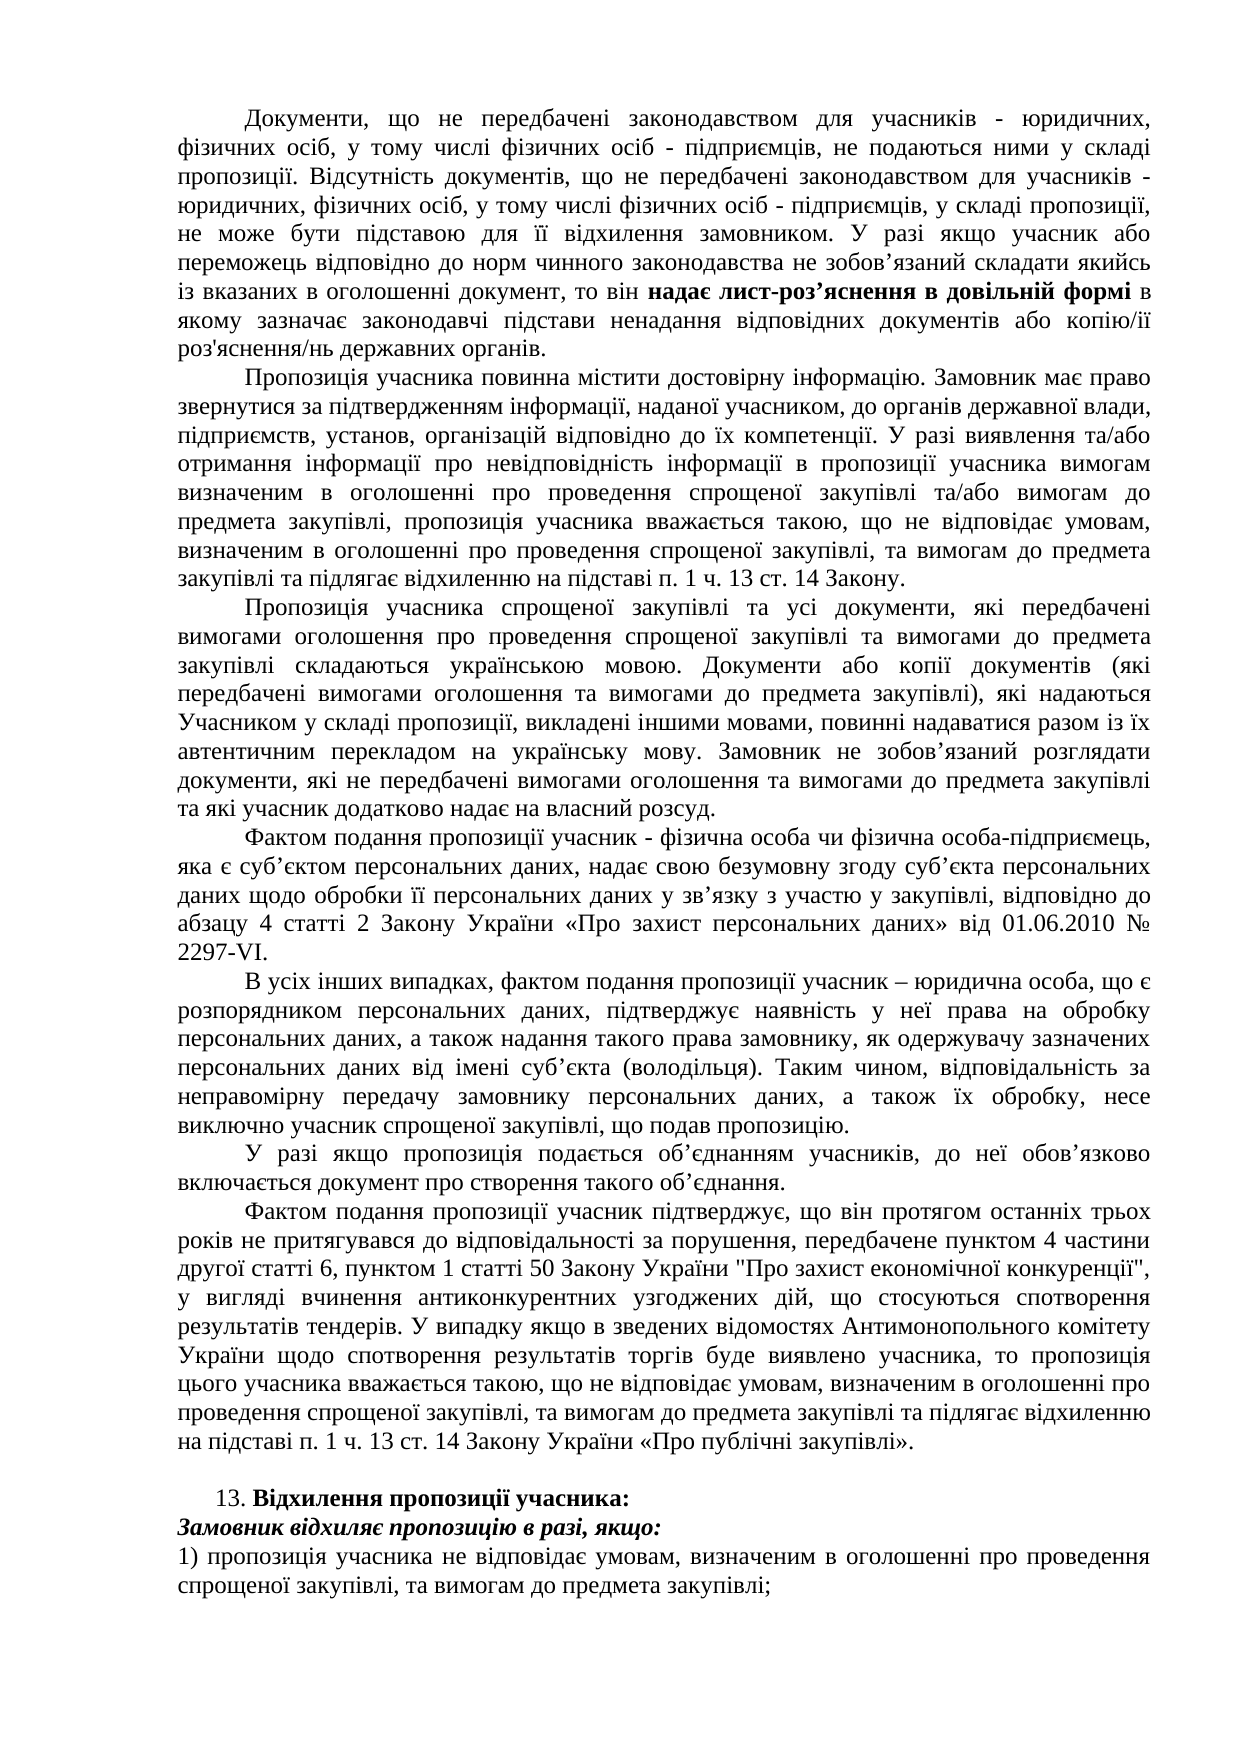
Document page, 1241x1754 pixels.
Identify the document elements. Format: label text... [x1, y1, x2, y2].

text Фактом подання пропозиції учасник підтверджує, що він протягом останніх трьох років не притягувався до відповідальності за порушення, передбачене пунктом 4 частини другої статті 6, пунктом 1 статті 50 Закону України "Про захист економічної конкуренції", у вигляді вчинення антиконкурентних узгоджених дій, що стосуються спотворення результатів тендерів. У випадку якщо в зведених відомостях Антимонопольного комітету України щодо спотворення результатів торгів буде виявлено учасника, то пропозиція цього учасника вважається такою, що не відповідає умовам, визначеним в оголошенні про проведення спрощеної закупівлі, та вимогам до предмета закупівлі та підлягає відхиленню на підставі п. 1 ч. 13 ст. 14 Закону України «Про публічні закупівлі». [177, 1196, 1152, 1455]
text Пропозиція учасника спрощеної закупівлі та усі документи, які передбачені вимогами оголошення про проведення спрощеної закупівлі та вимогами до предмета закупівлі складаються українською мовою. Документи або копії документів (які передбачені вимогами оголошення та вимогами до предмета закупівлі), які надаються Учасником у складі пропозиції, викладені іншими мовами, повинні надаватися разом із їх автентичним перекладом на українську мову. Замовник не зобов’язаний розглядати документи, які не передбачені вимогами оголошення та вимогами до предмета закупівлі та які учасник додатково надає на власний розсуд. [177, 592, 1152, 822]
text 1) пропозиція учасника не відповідає умовам, визначеним в оголошенні про проведення спрощеної закупівлі, та вимогам до предмета закупівлі; [177, 1541, 1152, 1598]
text Фактом подання пропозиції учасник - фізична особа чи фізична особа-підприємець, яка є суб’єктом персональних даних, надає свою безумовну згоду суб’єкта персональних даних щодо обробки її персональних даних у зв’язку з участю у закупівлі, відповідно до абзацу 4 статті 2 Закону України «Про захист персональних даних» від 01.06.2010 № 2297-VI. [177, 822, 1152, 966]
text У разі якщо пропозиція подається об’єднанням учасників, до неї обов’язково включається документ про створення такого об’єднання. [177, 1138, 1152, 1196]
list Відхилення пропозиції учасника: [215, 1483, 1152, 1512]
text В усіх інших випадках, фактом подання пропозиції учасник – юридична особа, що є розпорядником персональних даних, підтверджує наявність у неї права на обробку персональних даних, а також надання такого права замовнику, як одержувачу зазначених персональних даних від імені суб’єкта (володільця). Таким чином, відповідальність за неправомірну передачу замовнику персональних даних, а також їх обробку, несе виключно учасник спрощеної закупівлі, що подав пропозицію. [177, 966, 1152, 1138]
text Документи, що не передбачені законодавством для учасників - юридичних, фізичних осіб, у тому числі фізичних осіб - підприємців, не подаються ними у складі пропозиції. Відсутність документів, що не передбачені законодавством для учасників - юридичних, фізичних осіб, у тому числі фізичних осіб - підприємців, у складі пропозиції, не може бути підставою для її відхилення замовником. У разі якщо учасник або переможець відповідно до норм чинного законодавства не зобов’язаний складати якийсь із вказаних в оголошенні документ, то він надає лист-роз’яснення в довільній формі в якому зазначає законодавчі підстави ненадання відповідних документів або копію/ії роз'яснення/нь державних органів. [177, 103, 1152, 362]
text Замовник відхиляє пропозицію в разі, якщо: [177, 1512, 1152, 1541]
text Пропозиція учасника повинна містити достовірну інформацію. Замовник має право звернутися за підтвердженням інформації, наданої учасником, до органів державної влади, підприємств, установ, організацій відповідно до їх компетенції. У разі виявлення та/або отримання інформації про невідповідність інформації в пропозиції учасника вимогам визначеним в оголошенні про проведення спрощеної закупівлі та/або вимогам до предмета закупівлі, пропозиція учасника вважається такою, що не відповідає умовам, визначеним в оголошенні про проведення спрощеної закупівлі, та вимогам до предмета закупівлі та підлягає відхиленню на підставі п. 1 ч. 13 ст. 14 Закону. [177, 362, 1152, 592]
